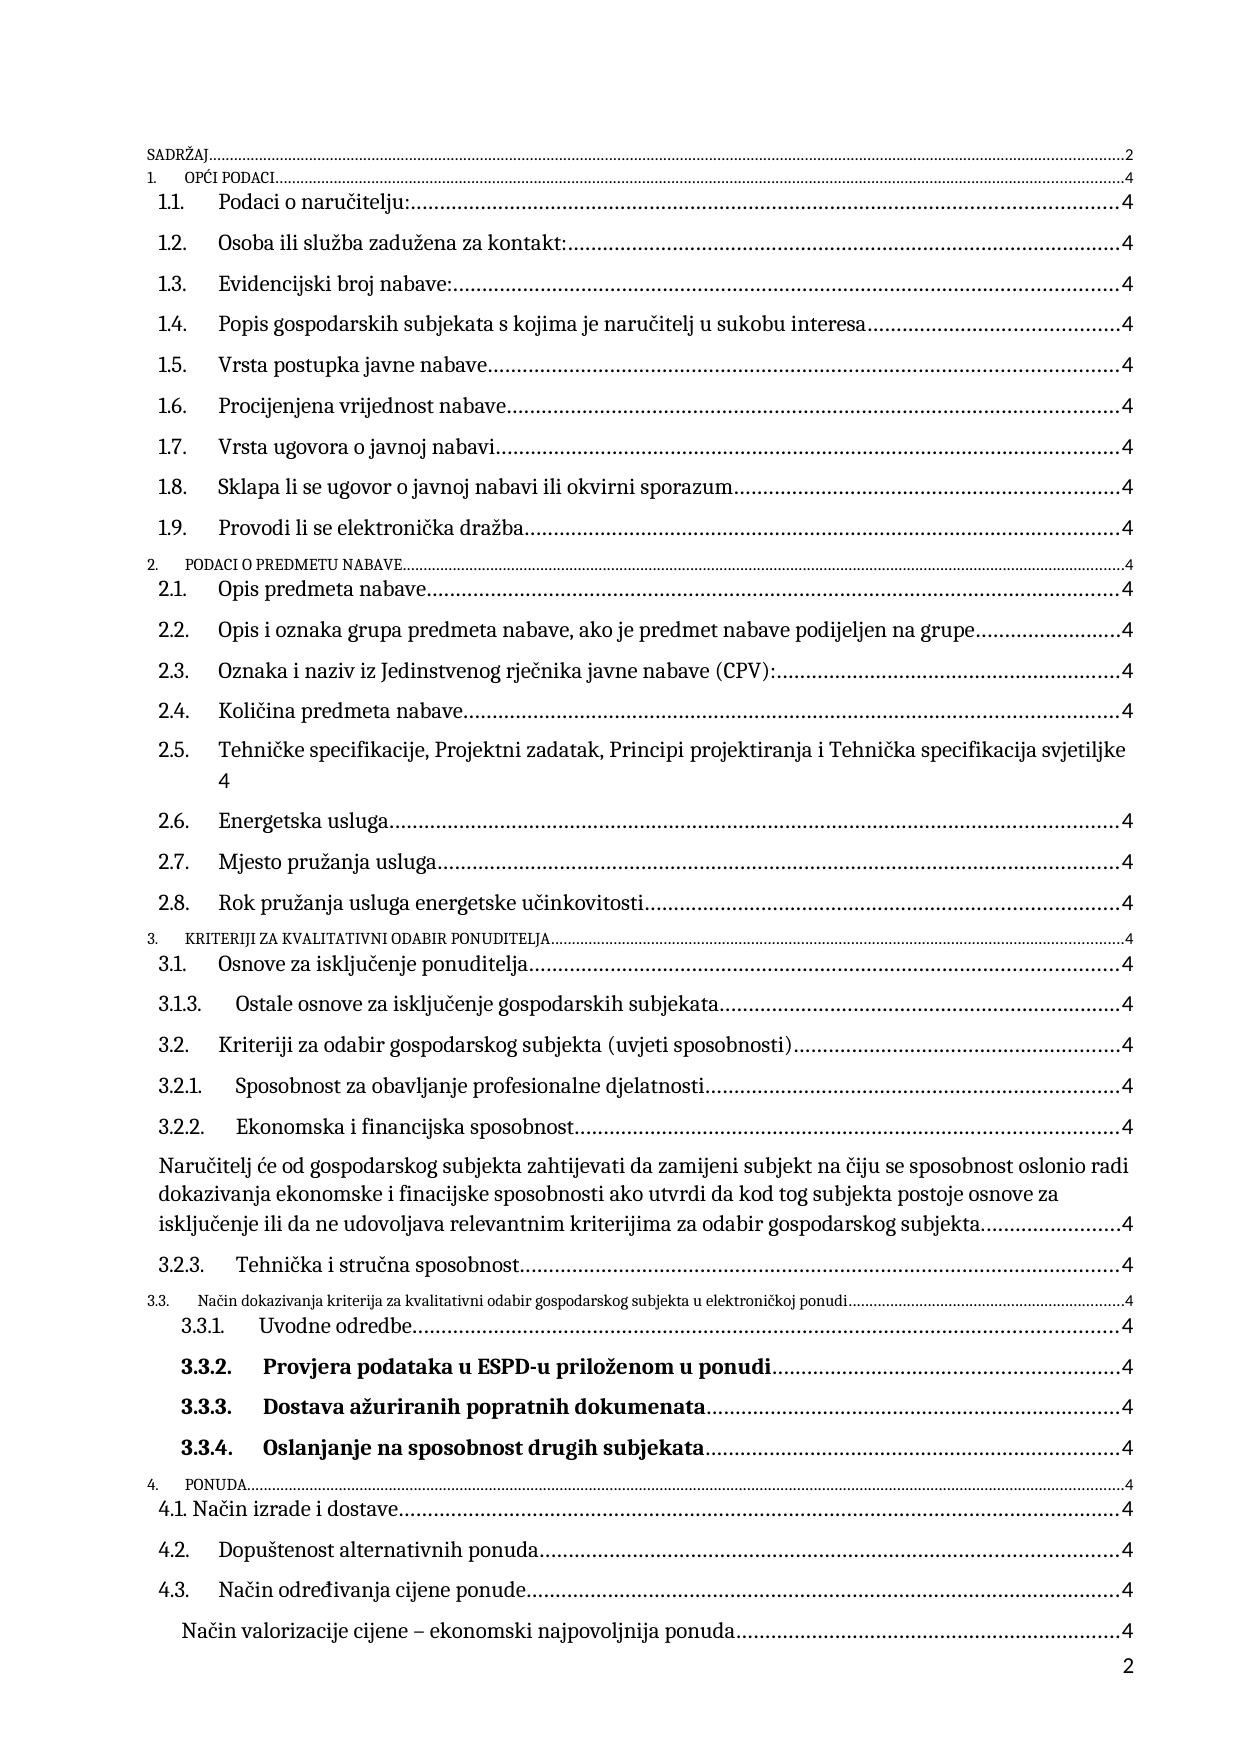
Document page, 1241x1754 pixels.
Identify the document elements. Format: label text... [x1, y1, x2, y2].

text 3.2.3. Tehnička i stručna sposobnost 4 [158, 1250, 1134, 1278]
text 3.3.2. Provjera podataka u ESPD-u priloženom u ponudi 4 [181, 1352, 1134, 1380]
text 2.2. Opis i oznaka grupa predmeta nabave, ako je predmet nabave podijeljen na grupe 4 [158, 615, 1134, 643]
text 4.2. Dopuštenost alternativnih ponuda 4 [158, 1535, 1134, 1563]
text 4.1. Način izrade i dostave 4 [158, 1494, 1134, 1522]
text 4.3. Način određivanja cijene ponude 4 [158, 1576, 1134, 1604]
text 3.3. Način dokazivanja kriterija za kvalitativni odabir gospodarskog subjekta u elektroničkoj ponudi 4 [147, 1291, 1134, 1311]
text 1.7. Vrsta ugovora o javnoj nabavi 4 [158, 432, 1134, 460]
text 3.3.4. Oslanjanje na sposobnost drugih subjekata 4 [181, 1433, 1134, 1461]
text 3. KRITERIJI ZA KVALITATIVNI ODABIR PONUDITELJA 4 [147, 928, 1134, 949]
text 3.2.1. Sposobnost za obavljanje profesionalne djelatnosti 4 [158, 1071, 1134, 1099]
text 1. OPĆI PODACI 4 [147, 167, 1134, 187]
text 2.5. Tehničke specifikacije, Projektni zadatak, Principi projektiranja i Tehnička specifikacija svjetiljke 4 [158, 737, 1134, 794]
text 1.6. Procijenjena vrijednost nabave 4 [158, 391, 1134, 419]
text 3.2.2. Ekonomska i financijska sposobnost 4 [158, 1112, 1134, 1140]
text 1.4. Popis gospodarskih subjekata s kojima je naručitelj u sukobu interesa 4 [158, 309, 1134, 338]
text 2.1. Opis predmeta nabave 4 [158, 574, 1134, 602]
text Način valorizacije cijene – ekonomski najpovoljnija ponuda 4 [181, 1616, 1134, 1644]
text 2.7. Mjesto pružanja usluga 4 [158, 847, 1134, 875]
text 1.1. Podaci o naručitelju: 4 [158, 187, 1134, 215]
text 1.2. Osoba ili služba zadužena za kontakt: 4 [158, 228, 1134, 256]
text 2. PODACI O PREDMETU NABAVE 4 [147, 554, 1134, 574]
text 2.8. Rok pružanja usluga energetske učinkovitosti 4 [158, 888, 1134, 916]
text 2.6. Energetska usluga 4 [158, 806, 1134, 834]
text 1.9. Provodi li se elektronička dražba 4 [158, 513, 1134, 541]
text 2.4. Količina predmeta nabave 4 [158, 696, 1134, 724]
text 1.5. Vrsta postupka javne nabave 4 [158, 350, 1134, 378]
text 1.3. Evidencijski broj nabave: 4 [158, 269, 1134, 297]
text SADRŽAJ 2 [147, 144, 1134, 164]
text 1.8. Sklapa li se ugovor o javnoj nabavi ili okvirni sporazum 4 [158, 472, 1134, 501]
text Naručitelj će od gospodarskog subjekta zahtijevati da zamijeni subjekt na čiju se sposobnost oslonio radi dokazivanja ekonomske i finacijske sposobnosti ako utvrdi da kod tog subjekta postoje osnove za isključenje ili da ne udovoljava relevantnim kriterijima za odabir gospodarskog subjekta. 4 [158, 1152, 1134, 1237]
text 4. PONUDA 4 [147, 1474, 1134, 1494]
text 3.2. Kriteriji za odabir gospodarskog subjekta (uvjeti sposobnosti) 4 [158, 1030, 1134, 1058]
text 3.1.3. Ostale osnove za isključenje gospodarskih subjekata 4 [158, 989, 1134, 1018]
text 3.1. Osnove za isključenje ponuditelja 4 [158, 949, 1134, 977]
text 3.3.1. Uvodne odredbe 4 [181, 1311, 1134, 1339]
text 3.3.3. Dostava ažuriranih popratnih dokumenata 4 [181, 1392, 1134, 1421]
text 2.3. Oznaka i naziv iz Jedinstvenog rječnika javne nabave (CPV): 4 [158, 656, 1134, 684]
